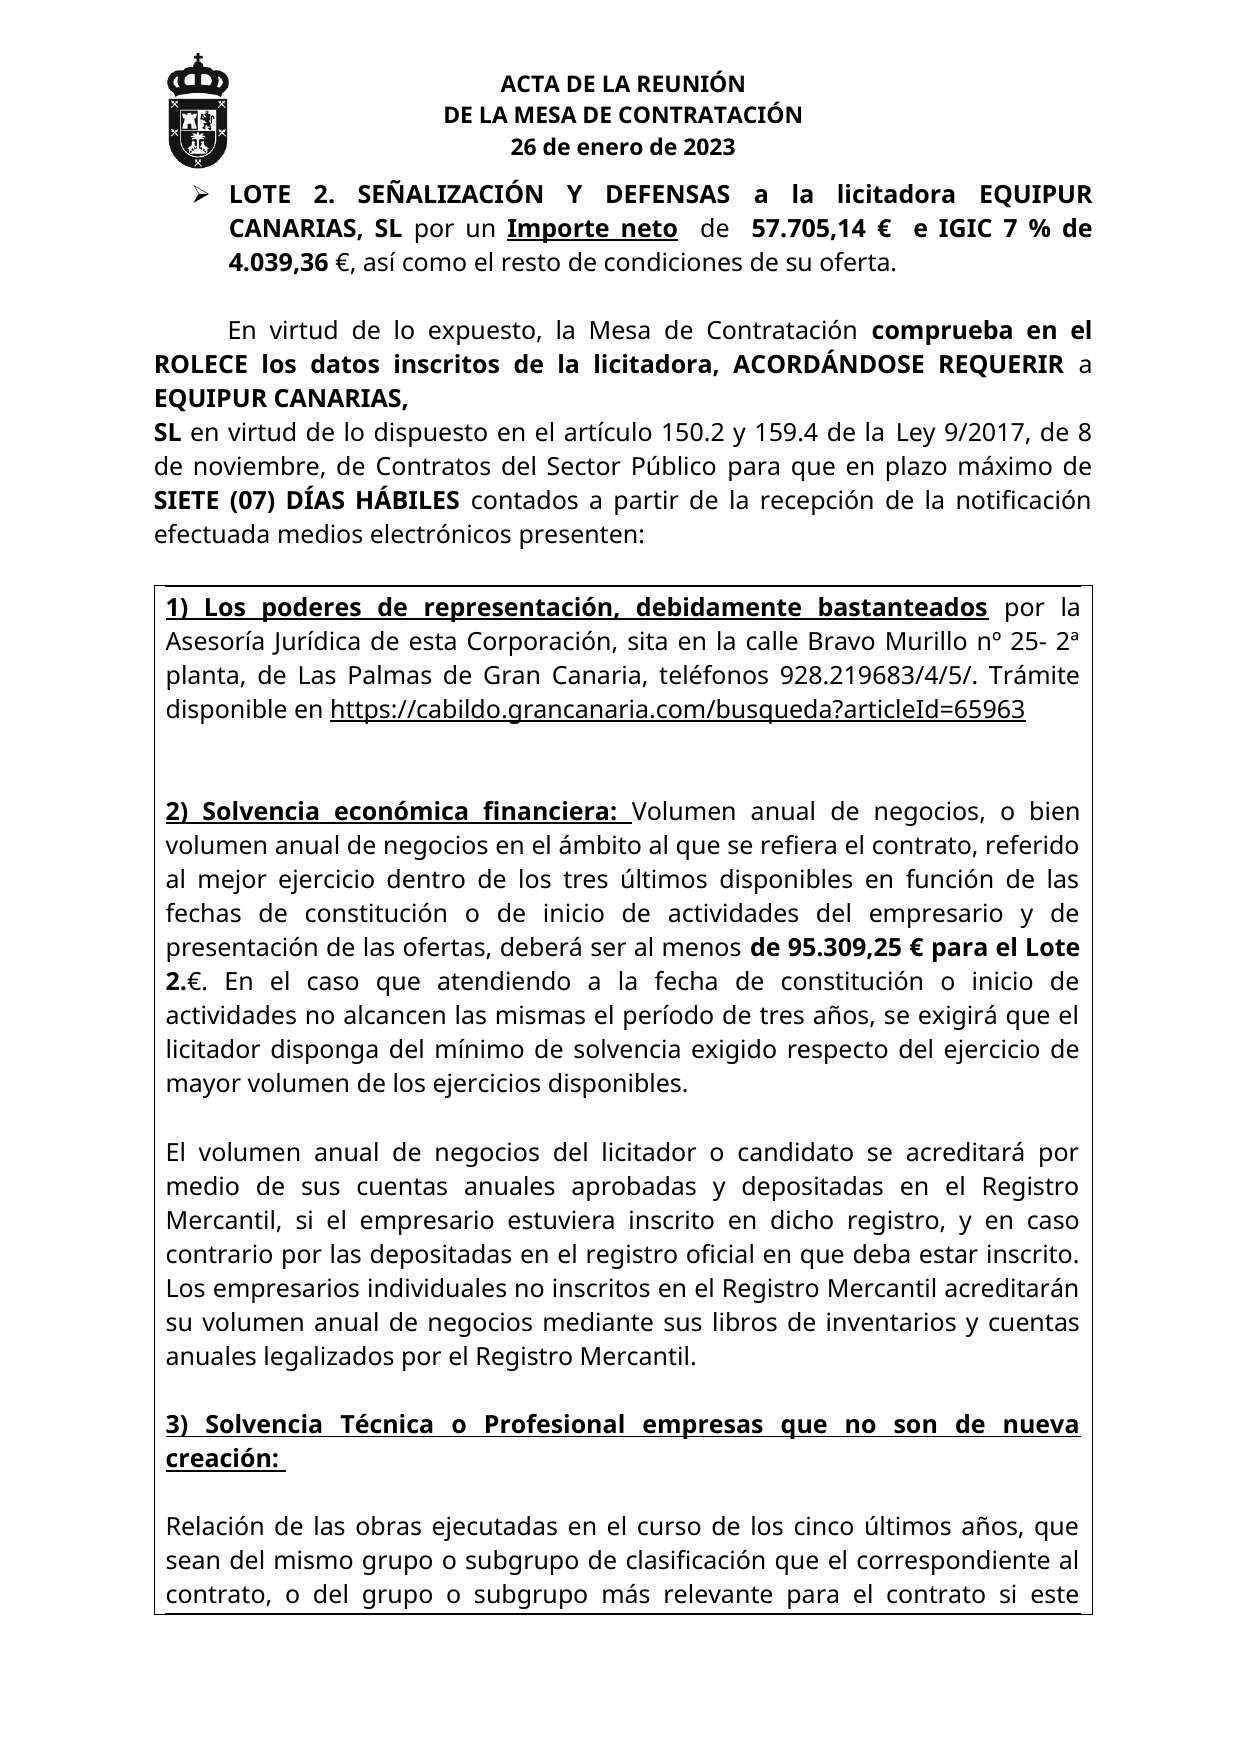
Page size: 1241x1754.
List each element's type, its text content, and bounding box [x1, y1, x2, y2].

picture [164, 50, 231, 171]
list Lote 2. Señalización y defensas a la licitadora EQUIPUR CANARIAS, SL por un Importe neto de 57.705,14 € e IGIC 7 % de 4.039,36 €, así como el resto de condiciones de su oferta. [191, 176, 1093, 278]
text En virtud de lo expuesto, la Mesa de Contratación comprueba en el ROLECE los datos inscritos de la licitadora, ACORDÁNDOSE REQUERIR a EQUIPUR CANARIAS, [153, 313, 1093, 415]
text SL en virtud de lo dispuesto en el artículo 150.2 y 159.4 de la Ley 9/2017, de 8 de noviembre, de Contratos del Sector Público para que en plazo máximo de SIETE (07) DÍAS HÁBILES contados a partir de la recepción de la notificación efectuada medios electrónicos presenten: [153, 415, 1093, 551]
